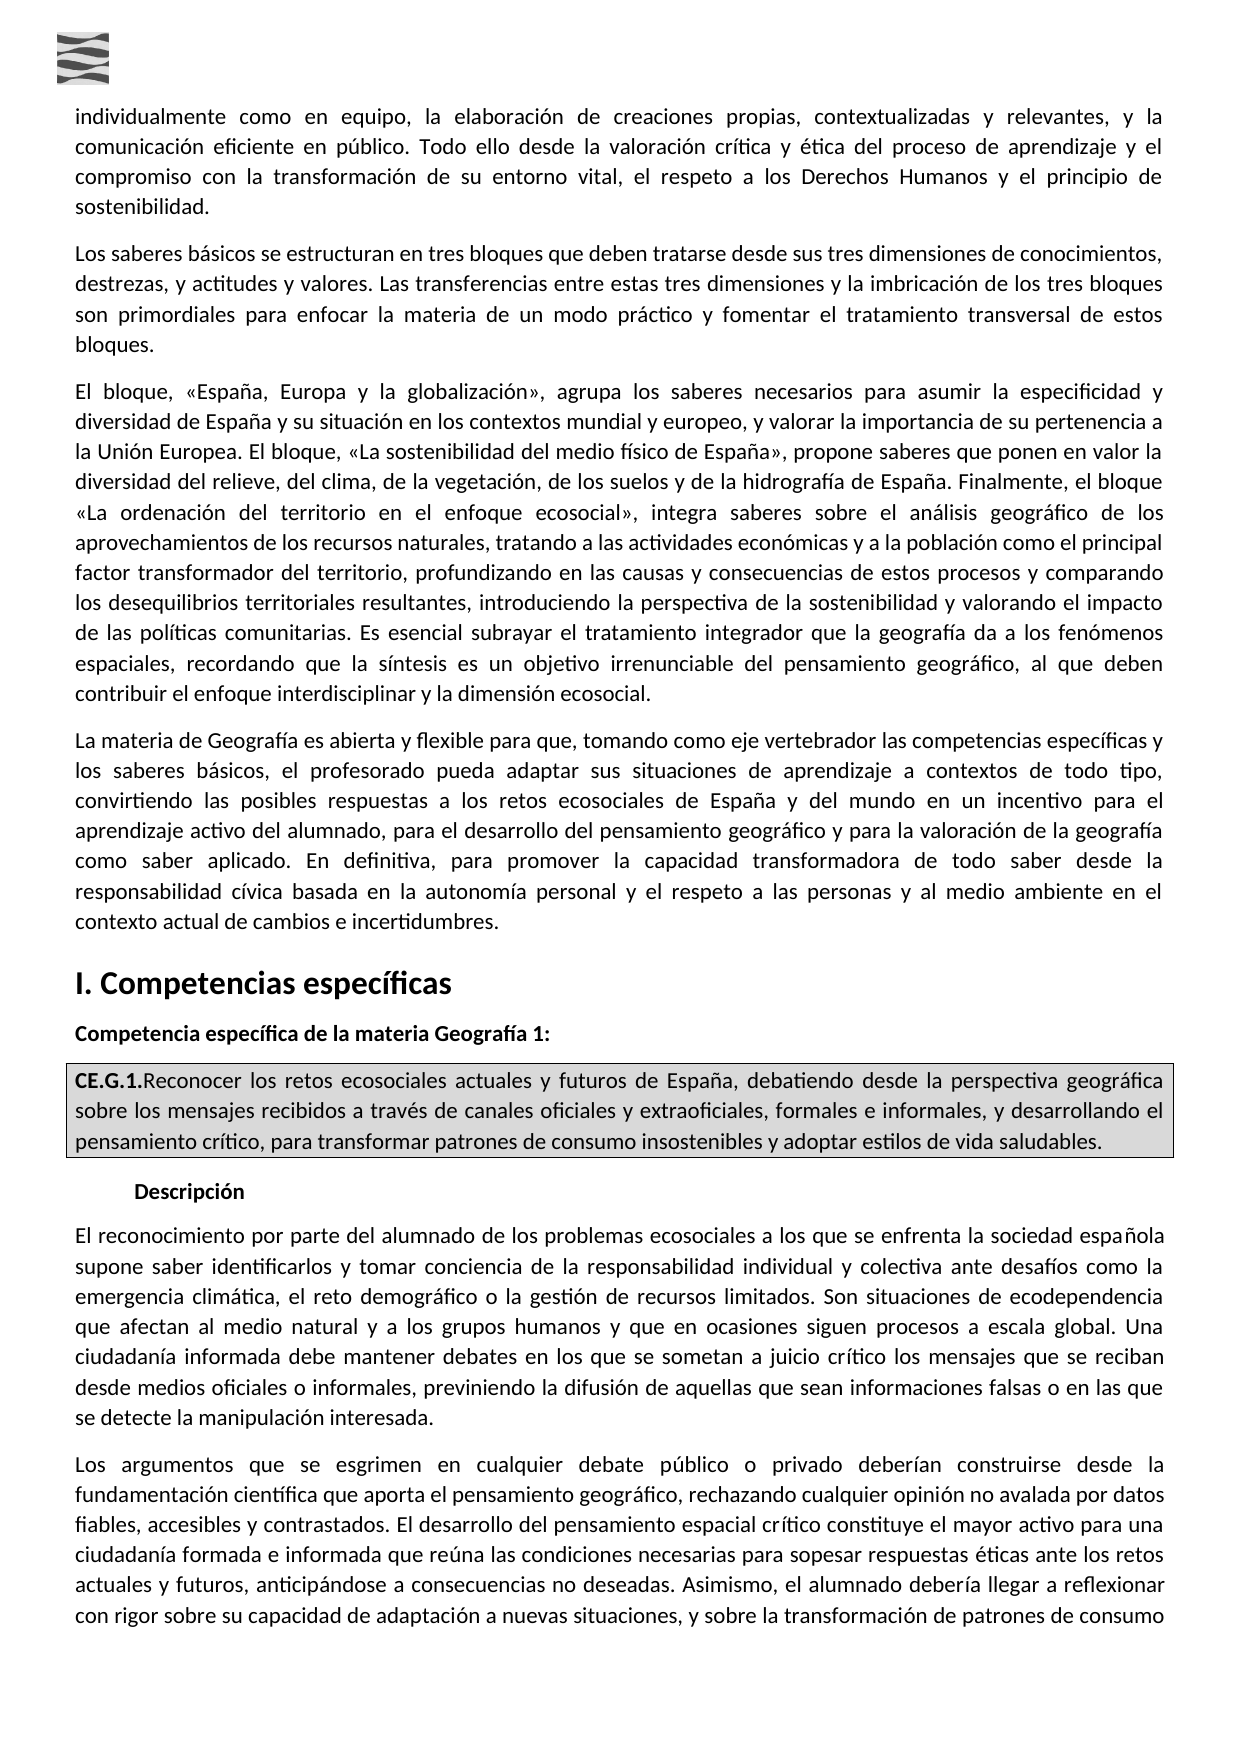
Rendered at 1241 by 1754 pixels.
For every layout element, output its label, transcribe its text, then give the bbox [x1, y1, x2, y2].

text Los saberes básicos se estructuran en tres bloques que deben tratarse desde sus tres dimensiones de conocimientos, destrezas, y actitudes y valores. Las transferencias entre estas tres dimensiones y la imbricación de los tres bloques son primordiales para enfocar la materia de un modo práctico y fomentar el tratamiento transversal de estos bloques. [75, 239, 1165, 358]
text El reconocimiento por parte del alumnado de los problemas ecosociales a los que se enfrenta la sociedad española supone saber identificarlos y tomar conciencia de la responsabilidad individual y colectiva ante desafíos como la emergencia climática, el reto demográfico o la gestión de recursos limitados. Son situaciones de ecodependencia que afectan al medio natural y a los grupos humanos y que en ocasiones siguen procesos a escala global. Una ciudadanía informada debe mantener debates en los que se sometan a juicio crítico los mensajes que se reciban desde medios oficiales o informales, previniendo la difusión de aquellas que sean informaciones falsas o en las que se detecte la manipulación interesada. [75, 1222, 1165, 1431]
subtitle I. Competencias específicas [75, 962, 1165, 1003]
subtitle Descripción [134, 1177, 1165, 1205]
text La materia de Geografía es abierta y flexible para que, tomando como eje vertebrador las competencias específicas y los saberes básicos, el profesorado pueda adaptar sus situaciones de aprendizaje a contextos de todo tipo, convirtiendo las posibles respuestas a los retos ecosociales de España y del mundo en un incentivo para el aprendizaje activo del alumnado, para el desarrollo del pensamiento geográfico y para la valoración de la geografía como saber aplicado. En definitiva, para promover la capacidad transformadora de todo saber desde la responsabilidad cívica basada en la autonomía personal y el respeto a las personas y al medio ambiente en el contexto actual de cambios e incertidumbres. [75, 726, 1165, 935]
text CE.G.1.Reconocer los retos ecosociales actuales y futuros de España, debatiendo desde la perspectiva geográfica sobre los mensajes recibidos a través de canales oficiales y extraoficiales, formales e informales, y desarrollando el pensamiento crítico, para transformar patrones de consumo insostenibles y adoptar estilos de vida saludables. [67, 1064, 1173, 1157]
subtitle Competencia específica de la materia Geografía 1: [75, 1019, 1165, 1047]
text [75, 102, 1165, 220]
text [75, 1450, 1165, 1629]
text El bloque, «España, Europa y la globalización», agrupa los saberes necesarios para asumir la especificidad y diversidad de España y su situación en los contextos mundial y europeo, y valorar la importancia de su pertenencia a la Unión Europea. El bloque, «La sostenibilidad del medio físico de España», propone saberes que ponen en valor la diversidad del relieve, del clima, de la vegetación, de los suelos y de la hidrografía de España. Finalmente, el bloque «La ordenación del territorio en el enfoque ecosocial», integra saberes sobre el análisis geográfico de los aprovechamientos de los recursos naturales, tratando a las actividades económicas y a la población como el principal factor transformador del territorio, profundizando en las causas y consecuencias de estos procesos y comparando los desequilibrios territoriales resultantes, introduciendo la perspectiva de la sostenibilidad y valorando el impacto de las políticas comunitarias. Es esencial subrayar el tratamiento integrador que la geografía da a los fenómenos espaciales, recordando que la síntesis es un objetivo irrenunciable del pensamiento geográfico, al que deben contribuir el enfoque interdisciplinar y la dimensión ecosocial. [75, 377, 1165, 707]
